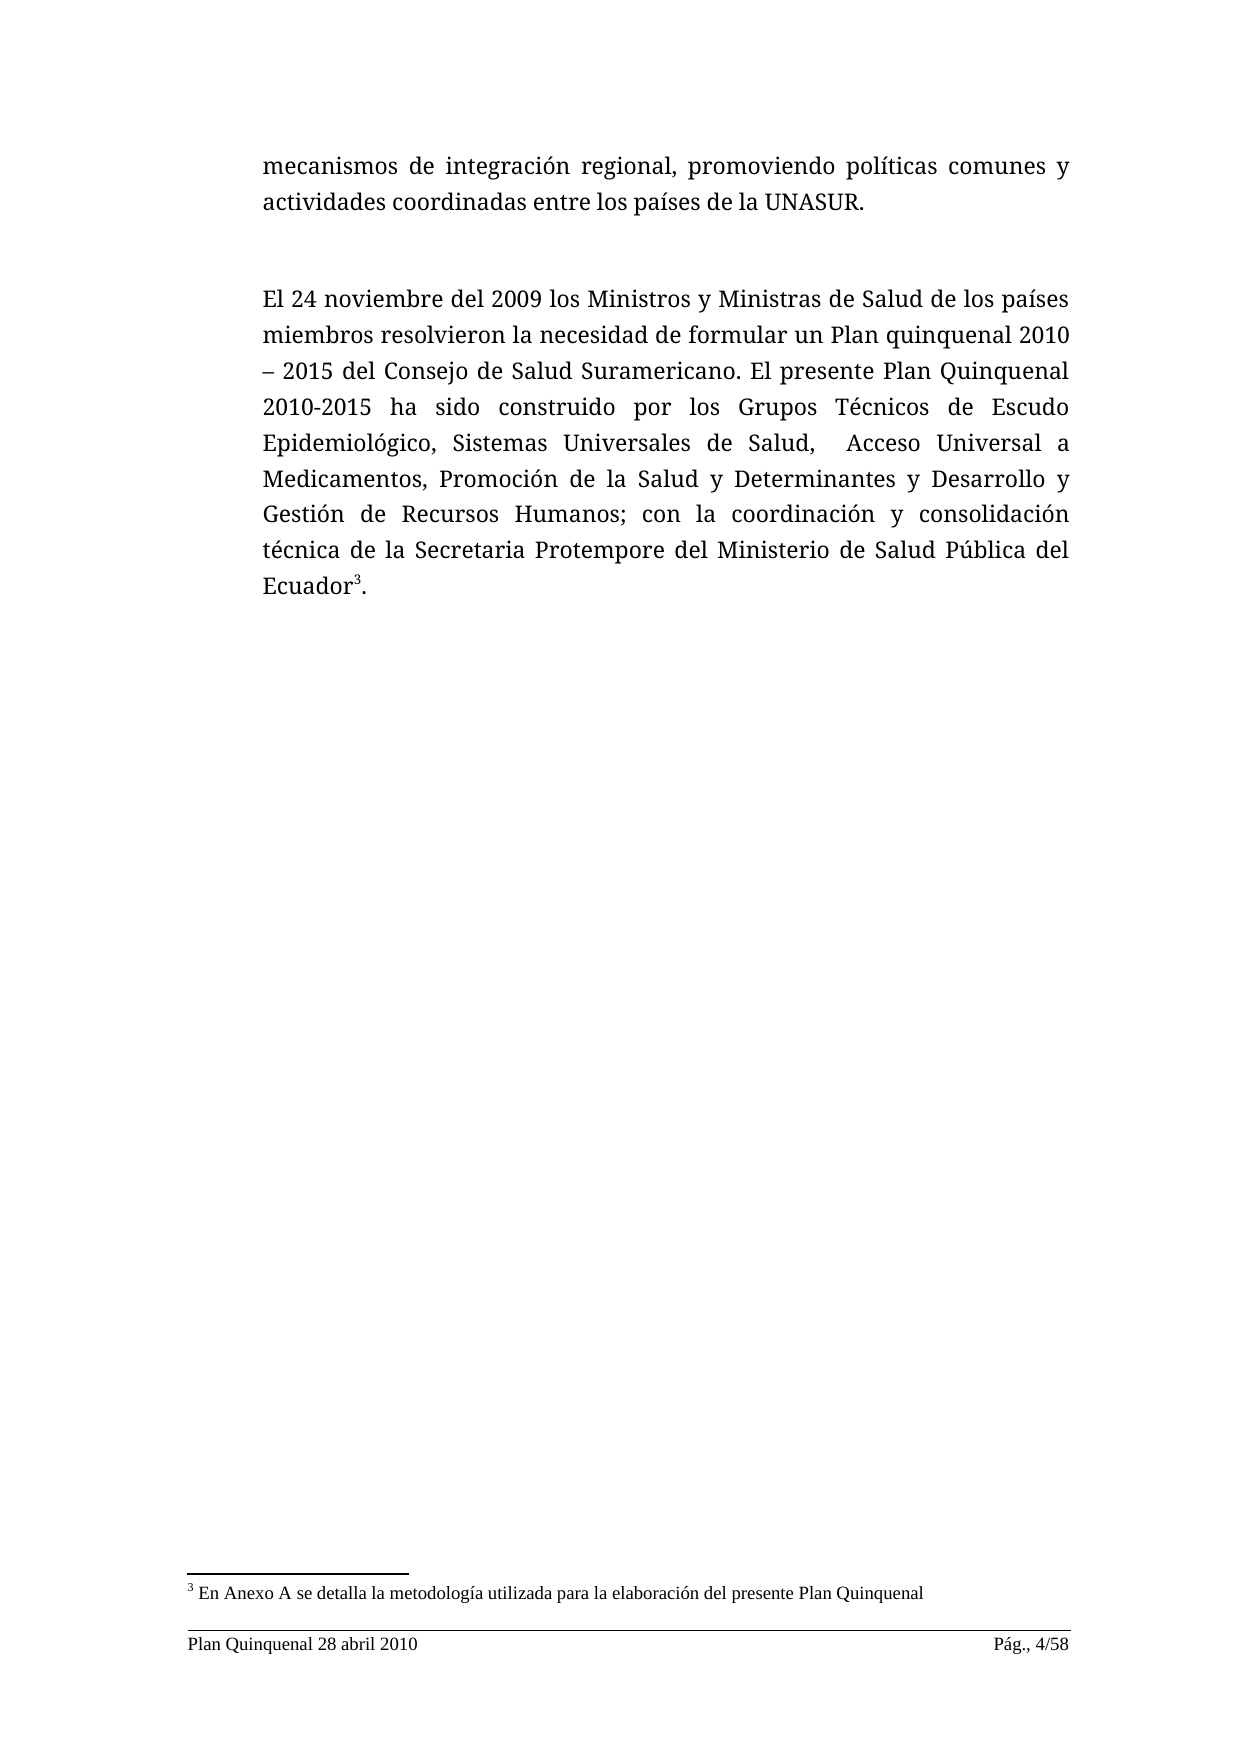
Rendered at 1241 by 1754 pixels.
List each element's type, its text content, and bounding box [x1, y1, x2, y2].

text El 24 noviembre del 2009 los Ministros y Ministras de Salud de los países miembros resolvieron la necesidad de formular un Plan quinquenal 2010 – 2015 del Consejo de Salud Suramericano. El presente Plan Quinquenal 2010-2015 ha sido construido por los Grupos Técnicos de Escudo Epidemiológico, Sistemas Universales de Salud, Acceso Universal a Medicamentos, Promoción de la Salud y Determinantes y Desarrollo y Gestión de Recursos Humanos; con la coordinación y consolidación técnica de la Secretaria Protempore del Ministerio de Salud Pública del Ecuador. [262, 283, 1071, 602]
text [262, 150, 1071, 217]
